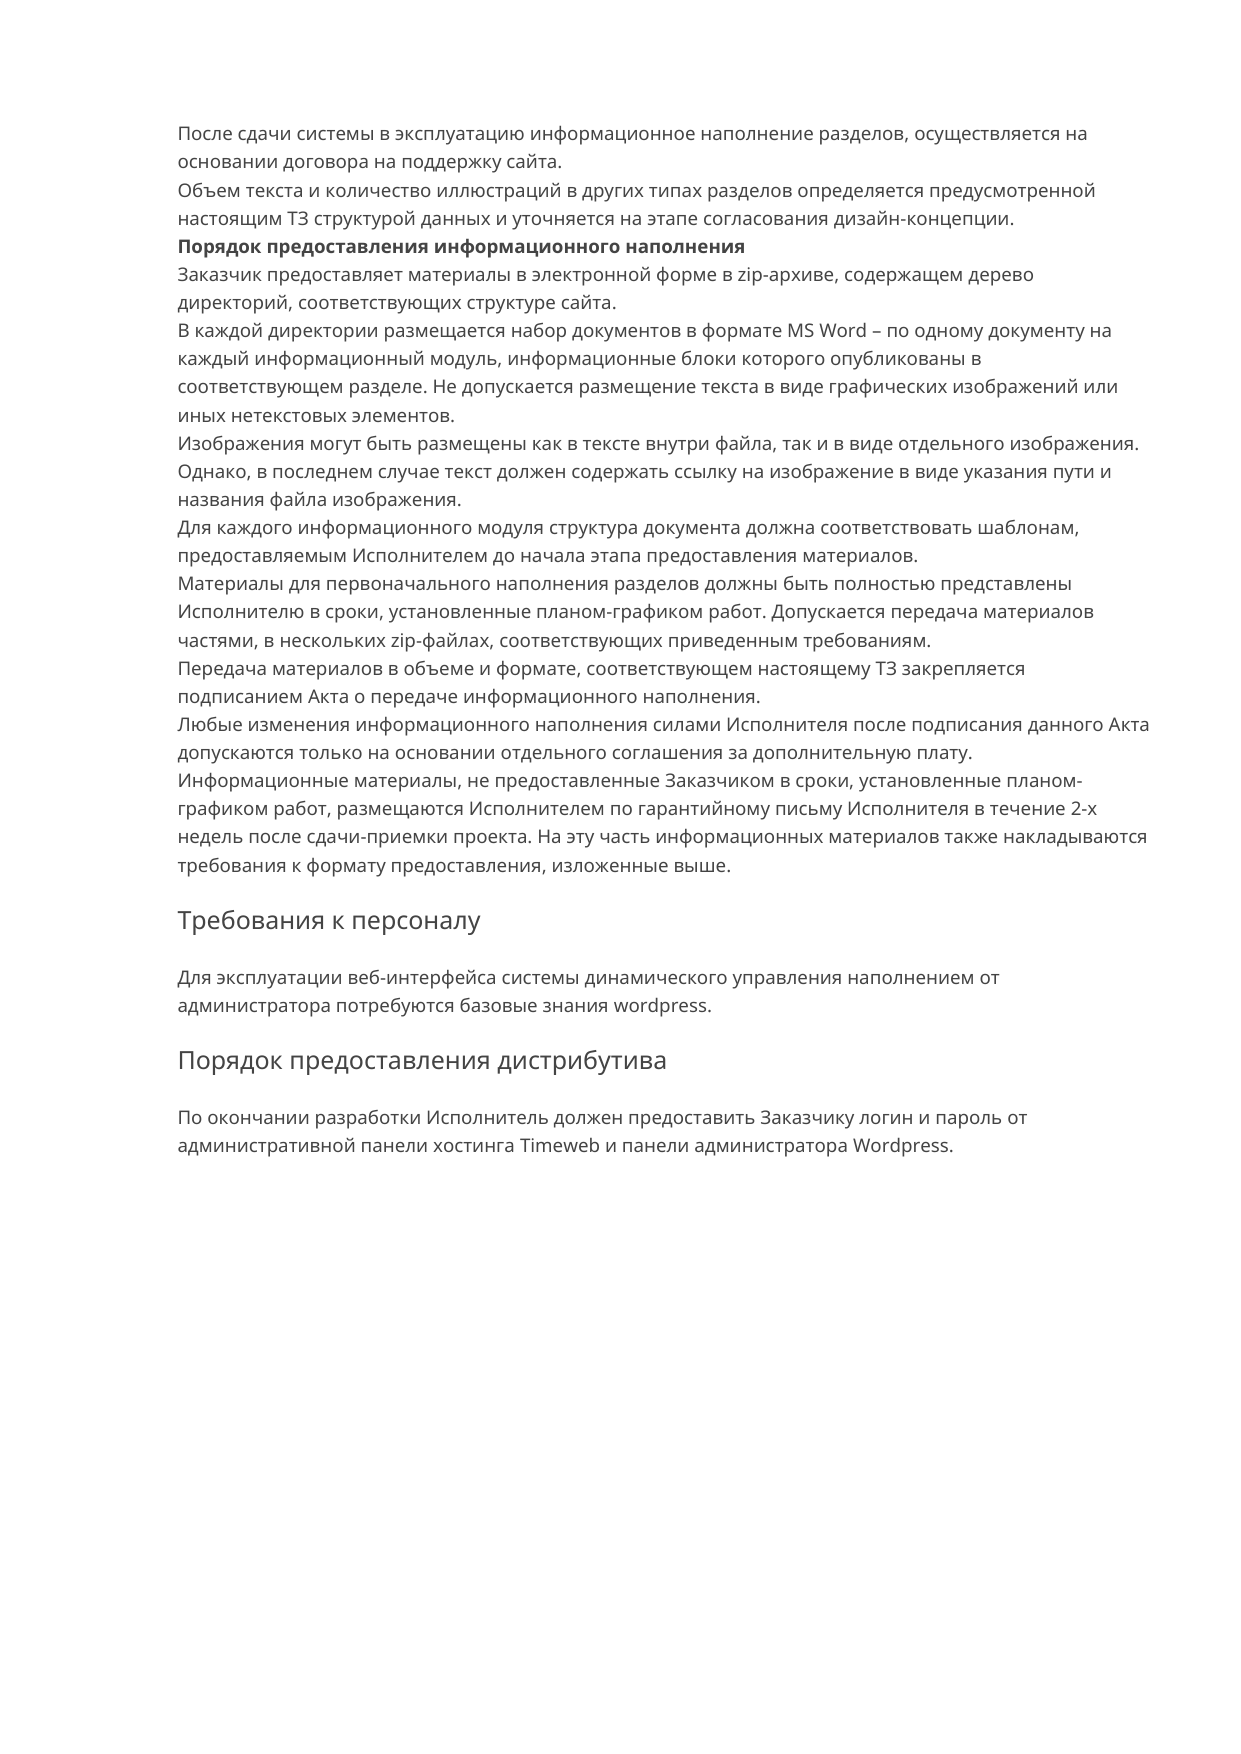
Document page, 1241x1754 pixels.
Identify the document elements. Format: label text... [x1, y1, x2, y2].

text По окончании разработки Исполнитель должен предоставить Заказчику логин и пароль от административной панели хостинга Timeweb и панели администратора Wordpress. [177, 1102, 1152, 1158]
subtitle Требования к персоналу [177, 902, 1152, 937]
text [177, 118, 1152, 877]
subtitle Порядок предоставления дистрибутива [177, 1043, 1152, 1077]
text Для эксплуатации веб-интерфейса системы динамического управления наполнением от администратора потребуются базовые знания wordpress. [177, 962, 1152, 1018]
